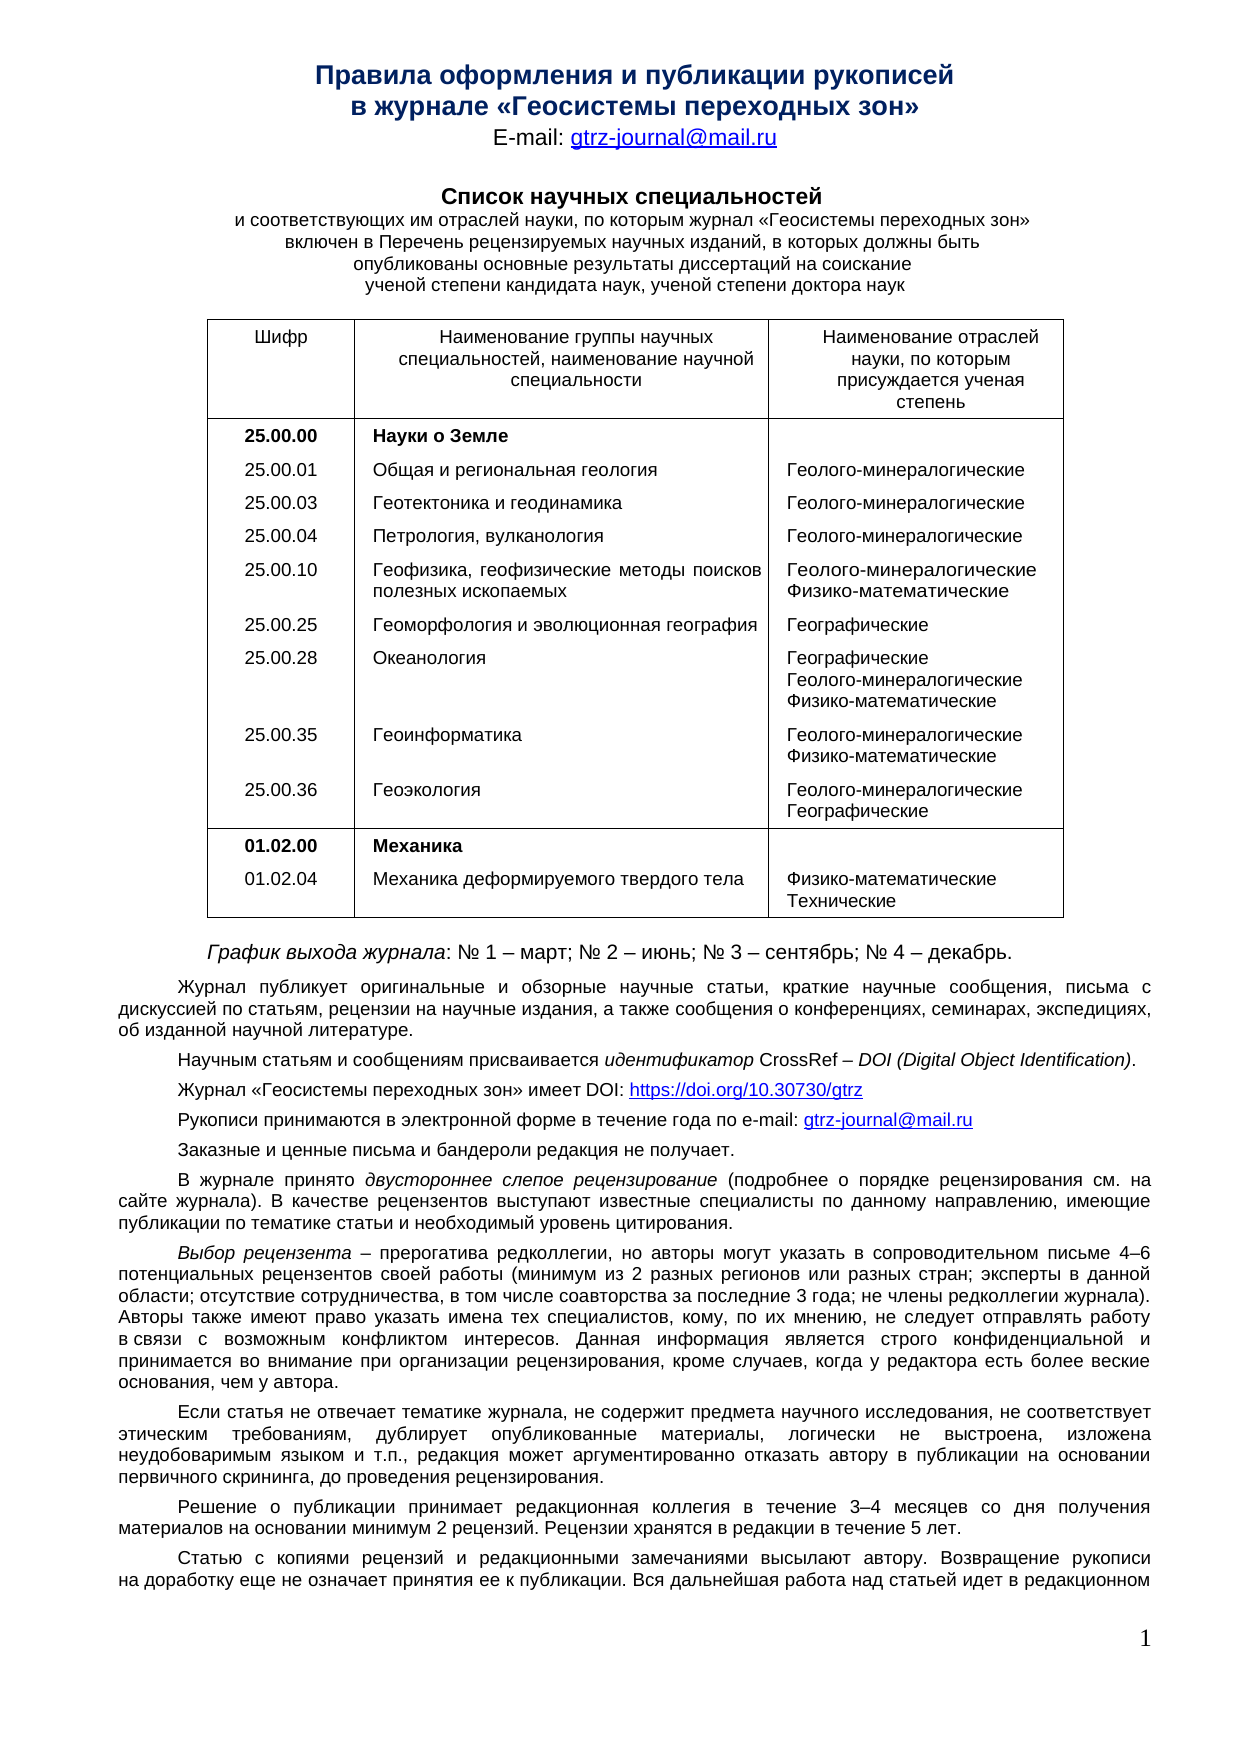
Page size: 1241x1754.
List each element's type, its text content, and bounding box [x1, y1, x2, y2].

table_cell Геолого-минералогические [769, 486, 1063, 519]
table_cell Геоинформатика [355, 718, 768, 773]
table_cell Геолого-минералогические Физико-математические [769, 553, 1063, 608]
table_cell 25.00.25 [208, 608, 354, 641]
table_cell [769, 829, 1063, 862]
text Список научных специальностей и соответствующих им отраслей науки, по которым журнал «Геосистемы переходных зон» включен в Перечень рецензируемых научных изданий, в которых должны быть опубликованы основные результаты диссертаций на соискание ученой степени кандидата наук, ученой степени доктора наук [118, 183, 1152, 296]
table_cell Общая и региональная геология [355, 453, 768, 486]
text Журнал «Геосистемы переходных зон» имеет DOI: https://doi.org/10.30730/gtrz [118, 1079, 1152, 1101]
text Журнал публикует оригинальные и обзорные научные статьи, краткие научные сообщения, письма с дискуссией по статьям, рецензии на научные издания, а также сообщения о конференциях, семинарах, экспедициях, об изданной научной литературе. [118, 976, 1152, 1041]
table_cell Геолого-минералогические Физико-математические [769, 718, 1063, 773]
text В журнале принято двустороннее слепое рецензирование (подробнее о порядке рецензирования см. на сайте журнала). В качестве рецензентов выступают известные специалисты по данному направлению, имеющие публикации по тематике статьи и необходимый уровень цитирования. [118, 1169, 1152, 1233]
table_cell Механика [355, 829, 768, 862]
table_cell 25.00.01 [208, 453, 354, 486]
table_cell [769, 419, 1063, 452]
table_cell Геотектоника и геодинамика [355, 486, 768, 519]
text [118, 1547, 1152, 1590]
table_cell 25.00.10 [208, 553, 354, 608]
table_cell 25.00.04 [208, 519, 354, 553]
text Заказные и ценные письма и бандероли редакция не получает. [118, 1139, 1152, 1160]
table_cell 01.02.00 [208, 829, 354, 862]
table_cell Океанология [355, 641, 768, 718]
text Е-mail: gtrz-journal@mail.ru [118, 124, 1152, 150]
text График выхода журнала: № 1 – март; № 2 – июнь; № 3 – сентябрь; № 4 – декабрь. [148, 939, 1152, 963]
table_cell Геоморфология и эволюционная география [355, 608, 768, 641]
table_cell 25.00.36 [208, 773, 354, 828]
table_cell 01.02.04 [208, 862, 354, 917]
table_cell Механика деформируемого твердого тела [355, 862, 768, 917]
table_cell Географические [769, 608, 1063, 641]
table_cell 25.00.35 [208, 718, 354, 773]
table_cell Геофизика, геофизические методы поисков полезных ископаемых [355, 553, 768, 608]
table_cell Геоэкология [355, 773, 768, 828]
table_header Наименование отраслей науки, по которым присуждается ученая степень [769, 320, 1063, 418]
text Рукописи принимаются в электронной форме в течение года по e-mail: gtrz-journal@mail.ru [118, 1109, 1152, 1130]
table_cell 25.00.00 [208, 419, 354, 452]
table_cell Петрология, вулканология [355, 519, 768, 553]
text Выбор рецензента – прерогатива редколлегии, но авторы могут указать в сопроводительном письме 4–6 потенциальных рецензентов своей работы (минимум из 2 разных регионов или разных стран; эксперты в данной области; отсутствие сотрудничества, в том числе соавторства за последние 3 года; не члены редколлегии журнала). Авторы также имеют право указать имена тех специалистов, кому, по их мнению, не следует отправлять работу в связи с возможным конфликтом интересов. Данная информация является строго конфиденциальной и принимается во внимание при организации рецензирования, кроме случаев, когда у редактора есть более веские основания, чем у автора. [118, 1242, 1152, 1393]
text Если статья не отвечает тематике журнала, не содержит предмета научного исследования, не соответствует этическим требованиям, дублирует опубликованные материалы, логически не выстроена, изложена неудобоваримым языком и т.п., редакция может аргументированно отказать автору в публикации на основании первичного скрининга, до проведения рецензирования. [118, 1401, 1152, 1487]
table_cell Геолого-минералогические [769, 453, 1063, 486]
text Решение о публикации принимает редакционная коллегия в течение 3–4 месяцев со дня получения материалов на основании минимум 2 рецензий. Рецензии хранятся в редакции в течение 5 лет. [118, 1496, 1152, 1539]
table_cell 25.00.03 [208, 486, 354, 519]
table_cell Физико-математические Технические [769, 862, 1063, 917]
table_cell 25.00.28 [208, 641, 354, 718]
table_header Наименование группы научных специальностей, наименование научной специальности [355, 320, 768, 418]
table_cell Геолого-минералогические [769, 519, 1063, 553]
text Правила оформления и публикации рукописей в журнале «Геосистемы переходных зон» [118, 59, 1152, 122]
table_header Шифр [208, 320, 354, 418]
text Научным статьям и сообщениям присваивается идентификатор CrossRef – DOI (Digital Object Identification). [118, 1049, 1152, 1071]
table_cell Науки о Земле [355, 419, 768, 452]
table_cell Геолого-минералогические Географические [769, 773, 1063, 828]
table_cell Географические Геолого-минералогические Физико-математические [769, 641, 1063, 718]
